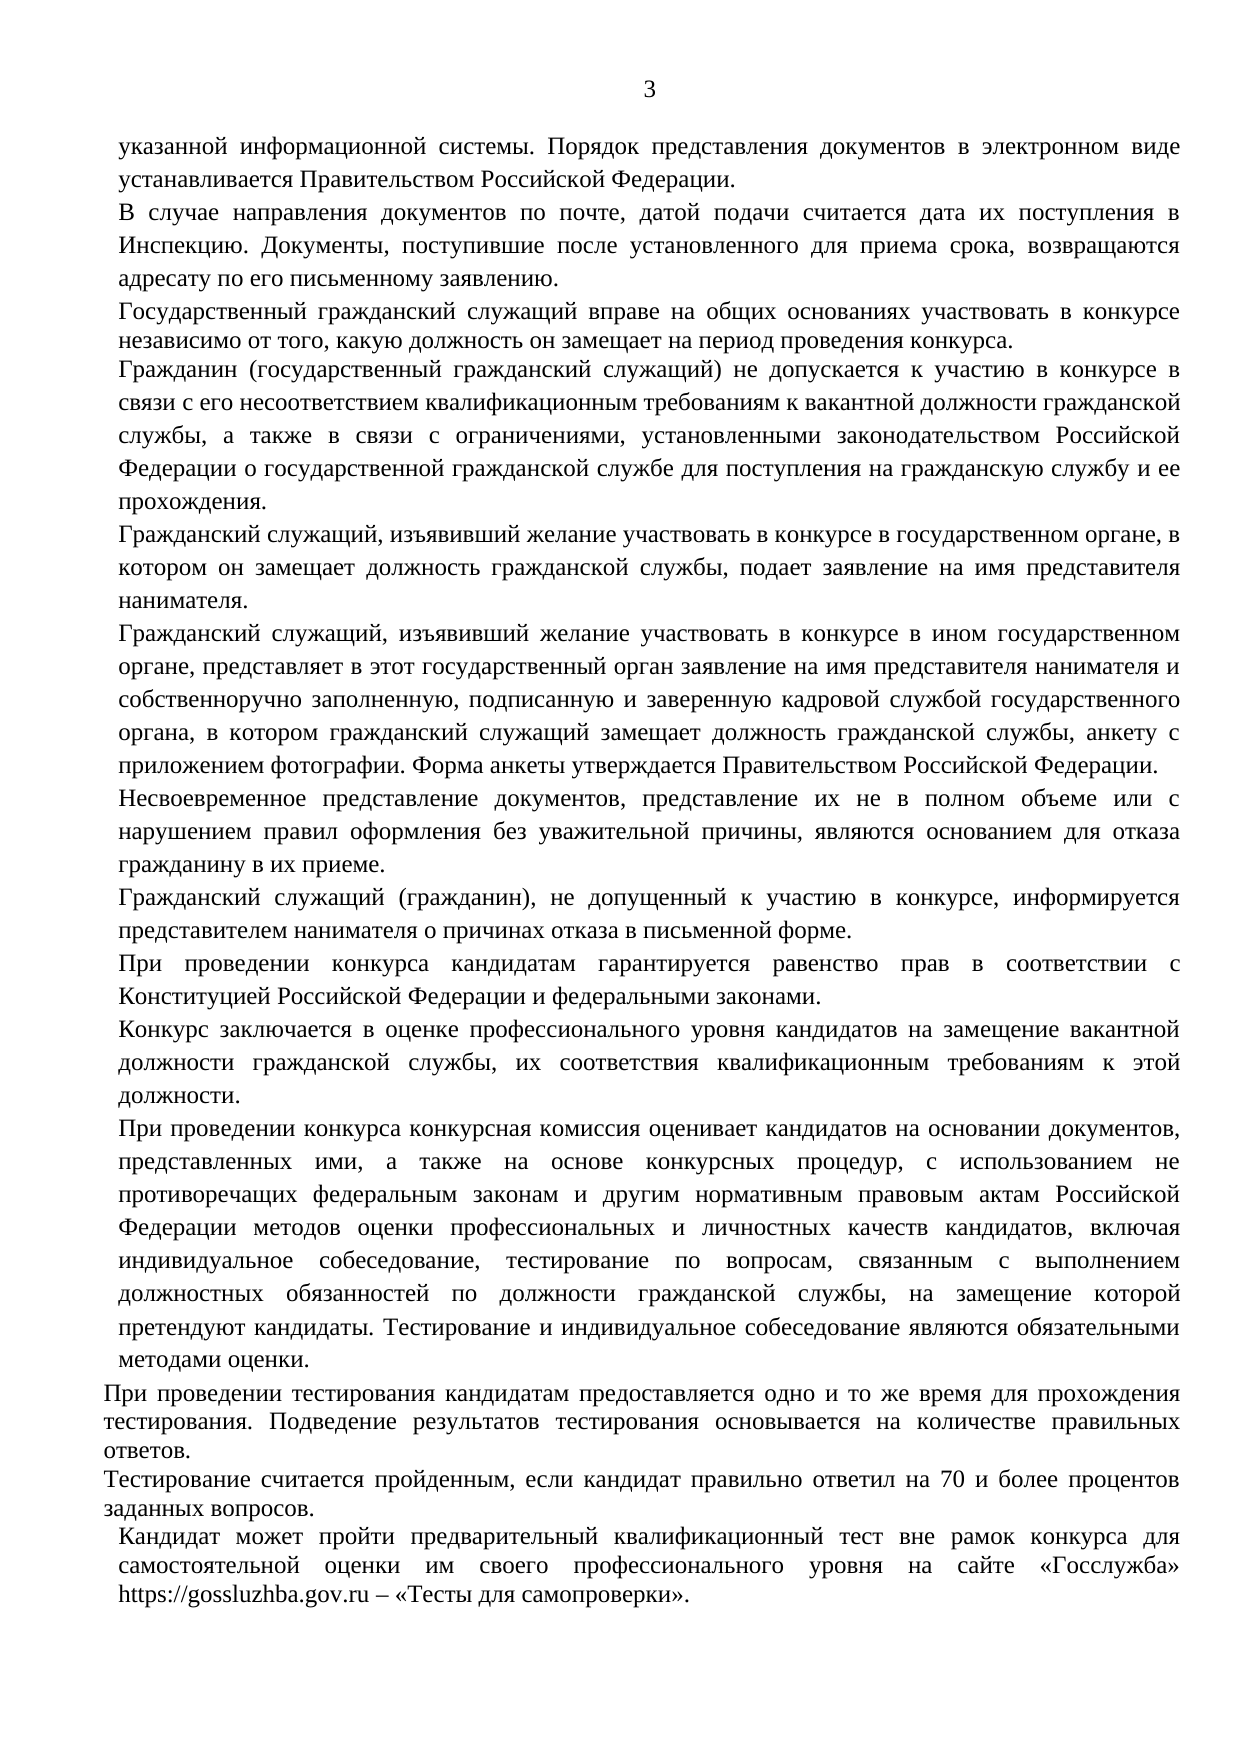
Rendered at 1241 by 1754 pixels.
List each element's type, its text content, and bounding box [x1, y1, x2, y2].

text Кандидат может пройти предварительный квалификационный тест вне рамок конкурса для самостоятельной оценки им своего профессионального уровня на сайте «Госслужба» https://gossluzhba.gov.ru – «Тесты для самопроверки». [118, 1521, 1181, 1608]
text В случае направления документов по почте, датой подачи считается дата их поступления в Инспекцию. Документы, поступившие после установленного для приема срока, возвращаются адресату по его письменному заявлению. [118, 197, 1181, 292]
text Несвоевременное представление документов, представление их не в полном объеме или с нарушением правил оформления без уважительной причины, являются основанием для отказа гражданину в их приеме. [118, 783, 1181, 878]
text Гражданский служащий (гражданин), не допущенный к участию в конкурсе, информируется представителем нанимателя о причинах отказа в письменной форме. [118, 882, 1181, 944]
text Государственный гражданский служащий вправе на общих основаниях участвовать в конкурсе независимо от того, какую должность он замещает на период проведения конкурса. [118, 296, 1181, 354]
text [118, 131, 1181, 193]
text Конкурс заключается в оценке профессионального уровня кандидатов на замещение вакантной должности гражданской службы, их соответствия квалификационным требованиям к этой должности. [118, 1014, 1181, 1109]
text Тестирование считается пройденным, если кандидат правильно ответил на 70 и более процентов заданных вопросов. [103, 1464, 1181, 1521]
text Гражданский служащий, изъявивший желание участвовать в конкурсе в ином государственном органе, представляет в этот государственный орган заявление на имя представителя нанимателя и собственноручно заполненную, подписанную и заверенную кадровой службой государственного органа, в котором гражданский служащий замещает должность гражданской службы, анкету с приложением фотографии. Форма анкеты утверждается Правительством Российской Федерации. [118, 618, 1181, 779]
text При проведении тестирования кандидатам предоставляется одно и то же время для прохождения тестирования. Подведение результатов тестирования основывается на количестве правильных ответов. [103, 1378, 1181, 1464]
text При проведении конкурса кандидатам гарантируется равенство прав в соответствии с Конституцией Российской Федерации и федеральными законами. [118, 948, 1181, 1010]
text Гражданин (государственный гражданский служащий) не допускается к участию в конкурсе в связи с его несоответствием квалификационным требованиям к вакантной должности гражданской службы, а также в связи с ограничениями, установленными законодательством Российской Федерации о государственной гражданской службе для поступления на гражданскую службу и ее прохождения. [118, 354, 1181, 515]
text Гражданский служащий, изъявивший желание участвовать в конкурсе в государственном органе, в котором он замещает должность гражданской службы, подает заявление на имя представителя нанимателя. [118, 519, 1181, 614]
text При проведении конкурса конкурсная комиссия оценивает кандидатов на основании документов, представленных ими, а также на основе конкурсных процедур, с использованием не противоречащих федеральным законам и другим нормативным правовым актам Российской Федерации методов оценки профессиональных и личностных качеств кандидатов, включая индивидуальное собеседование, тестирование по вопросам, связанным с выполнением должностных обязанностей по должности гражданской службы, на замещение которой претендуют кандидаты. Тестирование и индивидуальное собеседование являются обязательными методами оценки. [118, 1113, 1181, 1373]
